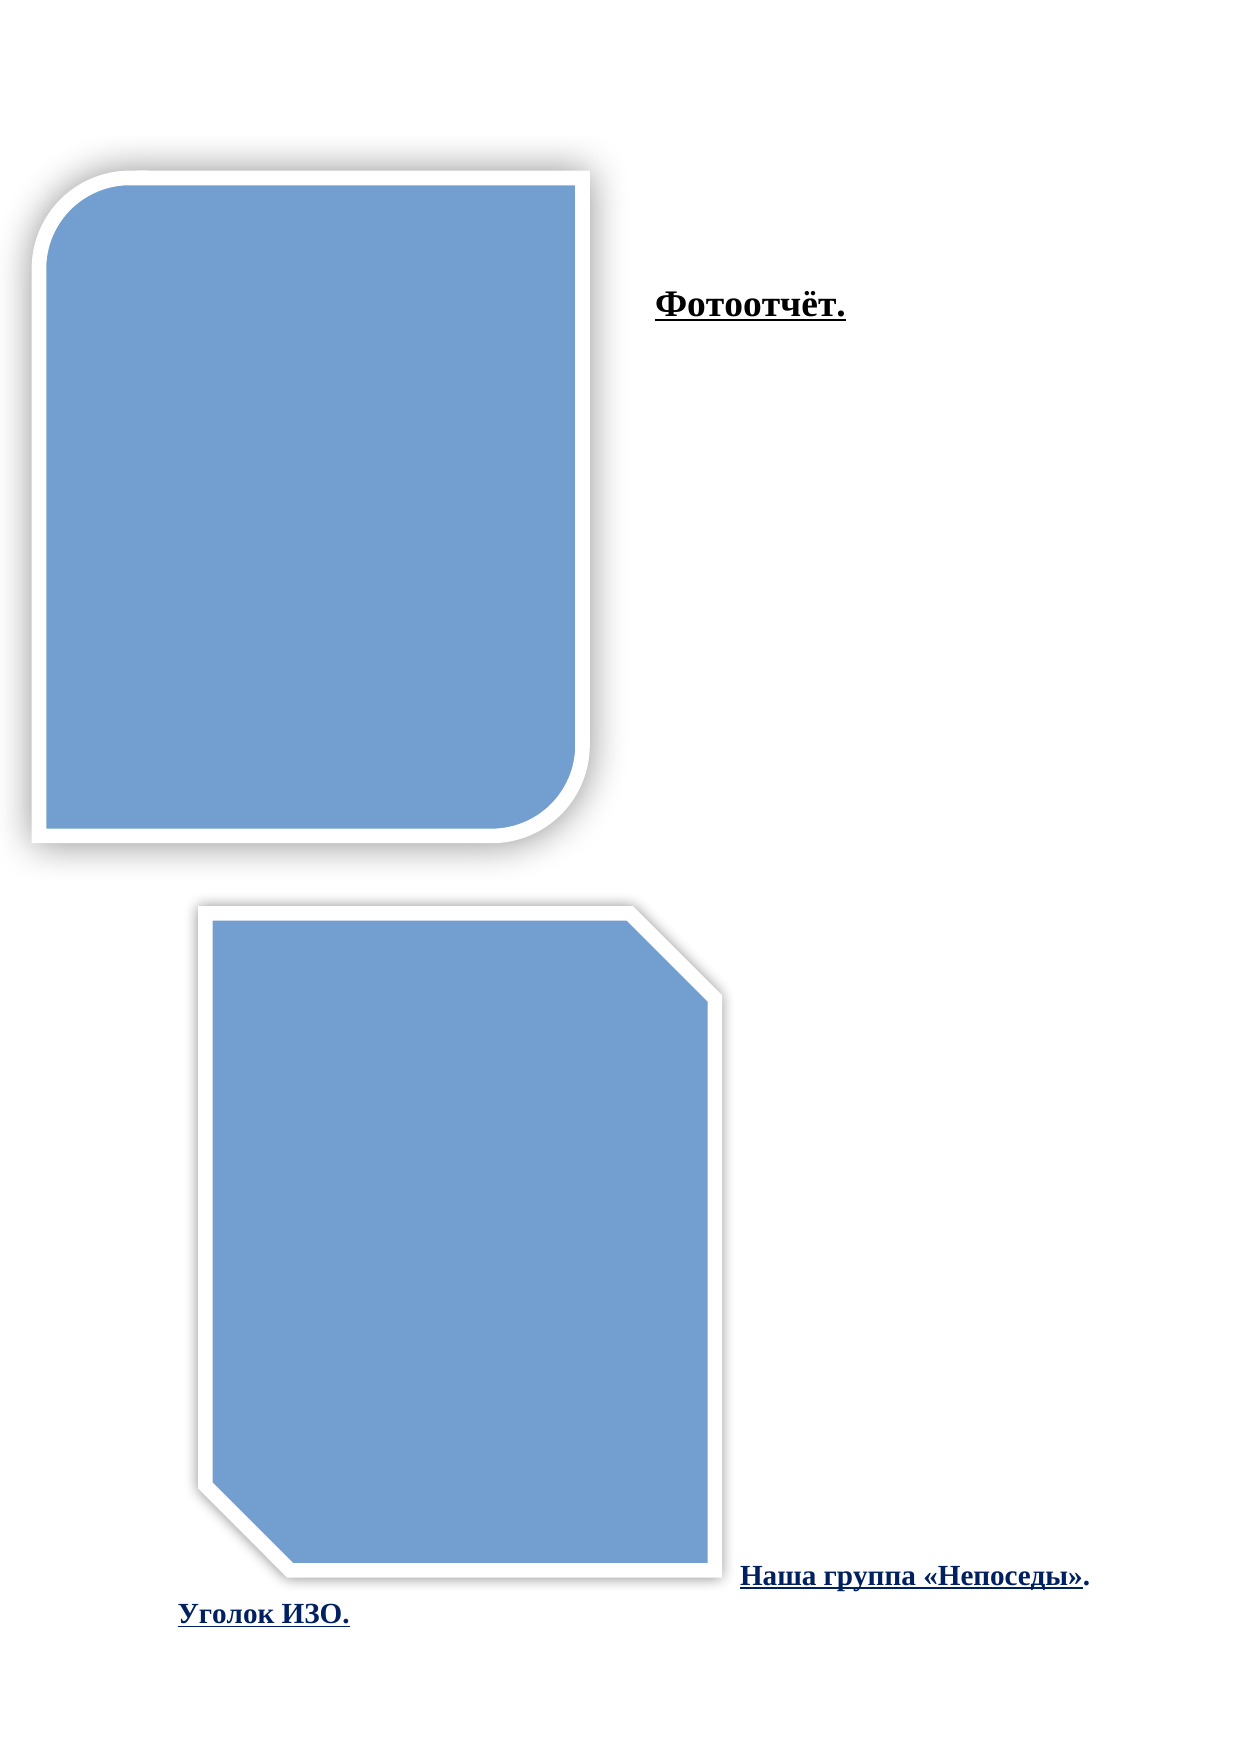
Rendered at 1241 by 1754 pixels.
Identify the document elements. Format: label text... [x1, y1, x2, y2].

text Наша группа «Непоседы». Уголок ИЗО. [177, 381, 1152, 1630]
text Фотоотчёт. [618, 281, 1152, 324]
